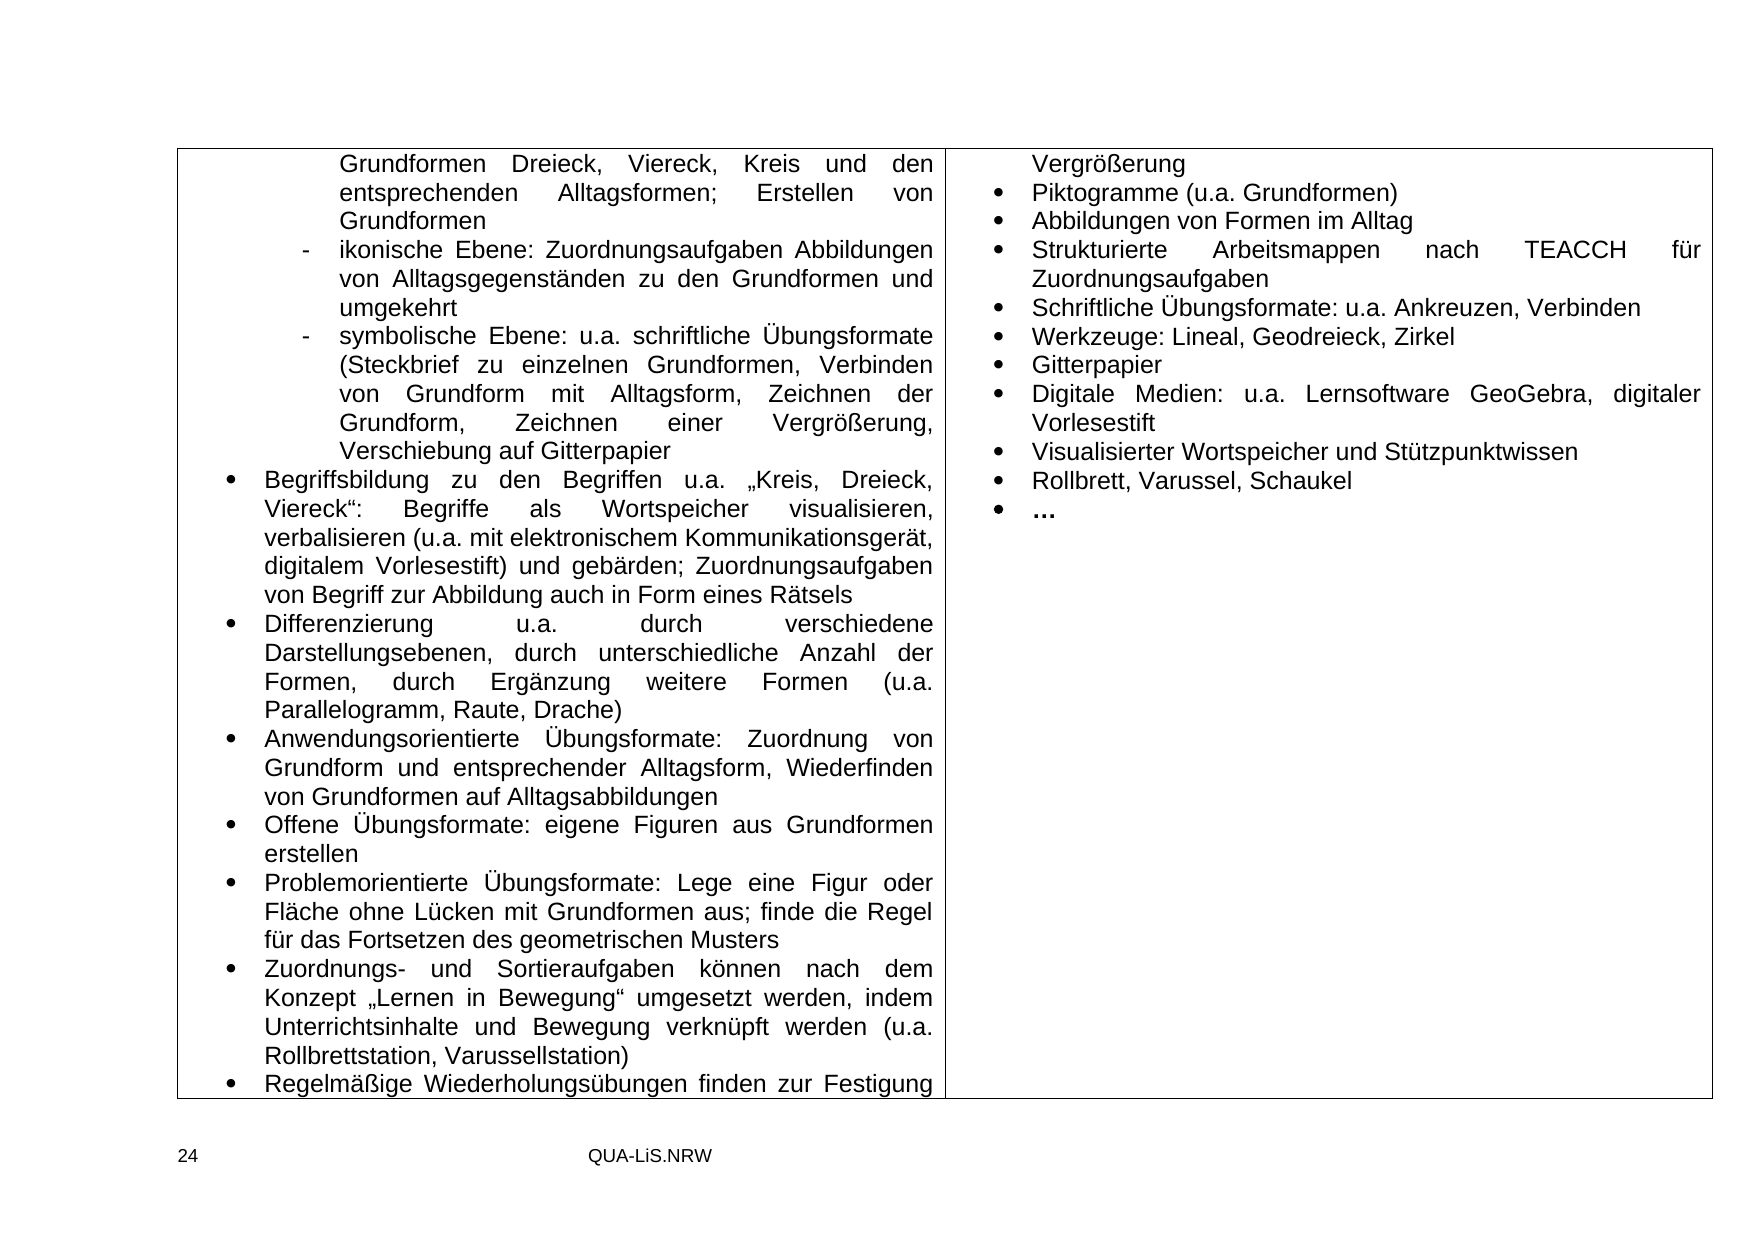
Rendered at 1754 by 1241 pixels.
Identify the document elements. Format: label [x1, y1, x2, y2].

table_cell [178, 149, 945, 1098]
table_cell [946, 149, 1712, 1098]
